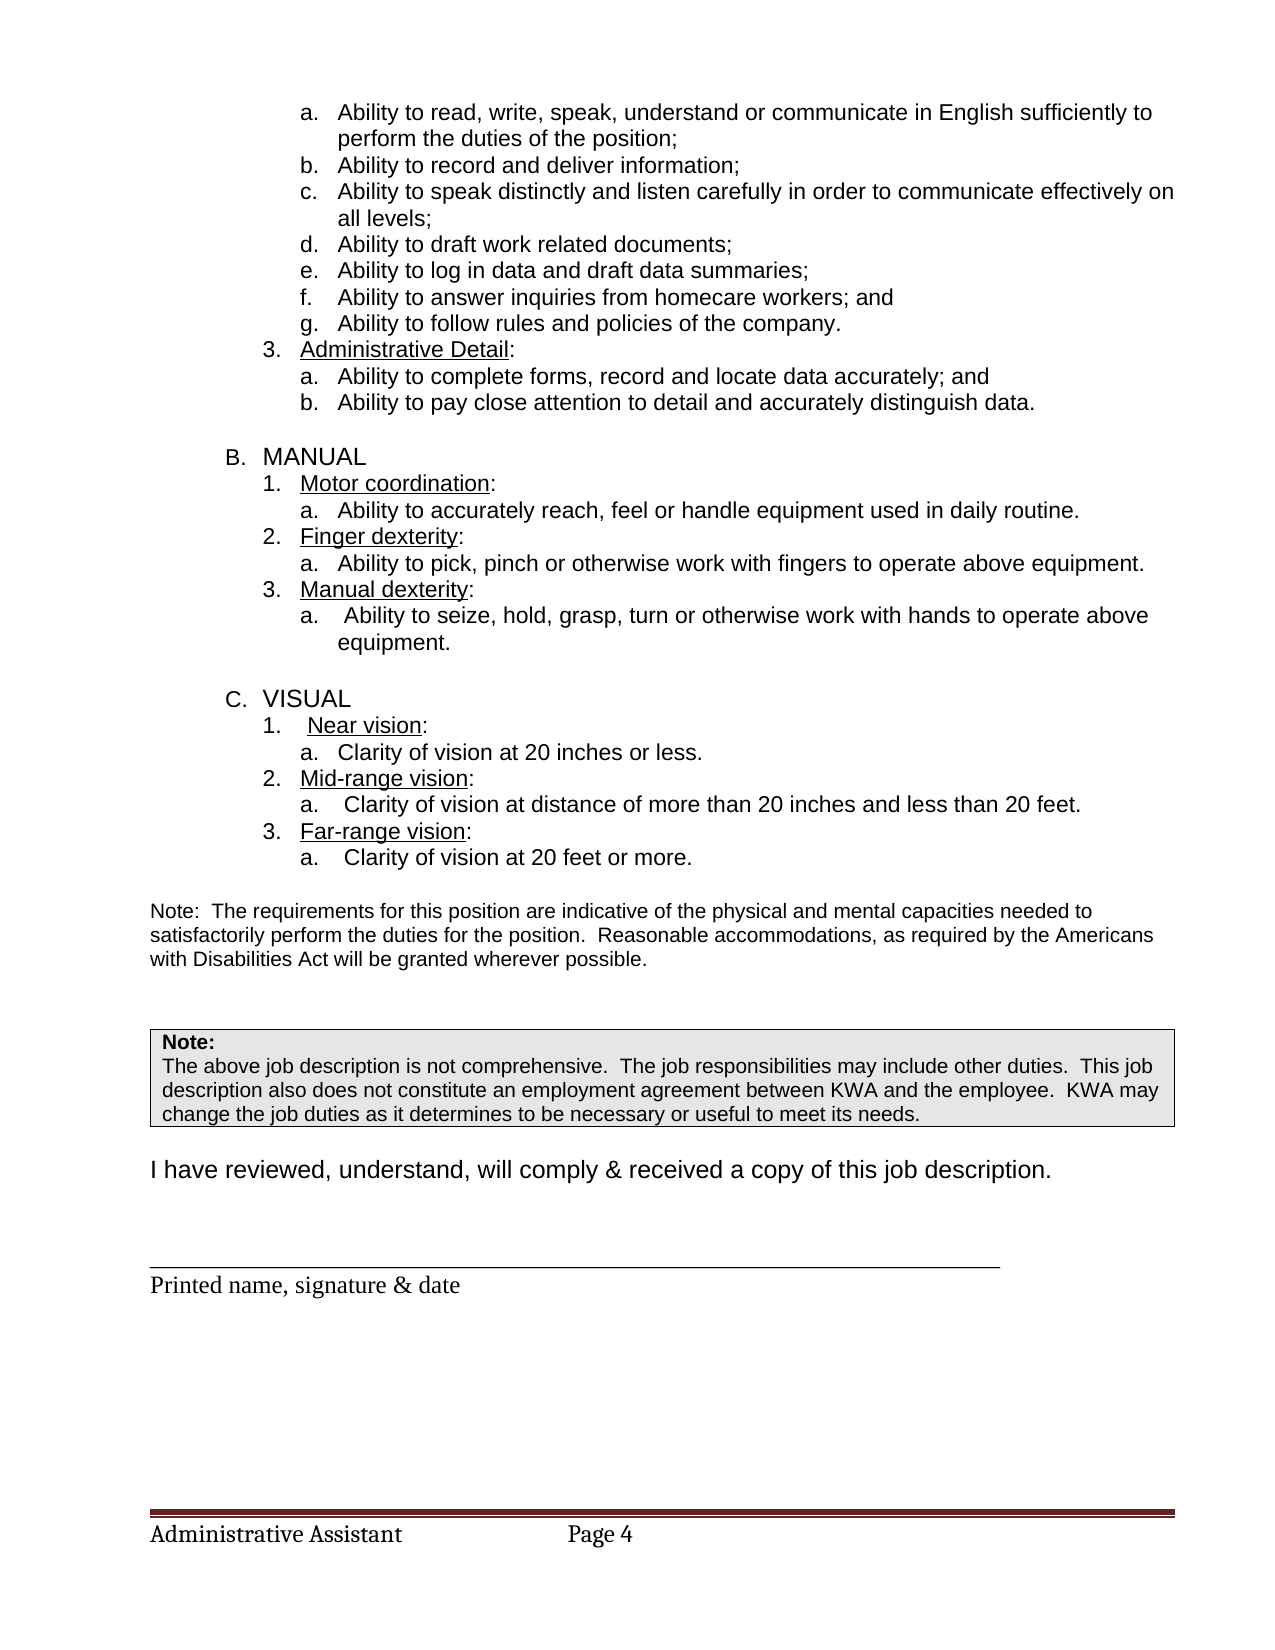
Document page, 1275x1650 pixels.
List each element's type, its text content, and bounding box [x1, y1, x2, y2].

text ____________________________________________________________________ [150, 1242, 1175, 1270]
list Clarity of vision at 20 feet or more. [300, 844, 1175, 871]
list Ability to follow rules and policies of the company. [300, 310, 1175, 336]
list VISUAL [225, 684, 1175, 712]
list Ability to draft work related documents; [300, 231, 1175, 257]
list Clarity of vision at distance of more than 20 inches and less than 20 feet. [300, 791, 1175, 818]
table_header Note: The above job description is not comprehensive. The job responsibilities may include other duties. This job description also does not constitute an employment agreement between KWA and the employee. KWA may change the job duties as it determines to be necessary or useful to meet its needs. [151, 1030, 1174, 1126]
list Clarity of vision at 20 inches or less. [300, 739, 1175, 765]
list Manual dexterity: [262, 576, 1175, 602]
list MANUAL [225, 442, 1175, 470]
text I have reviewed, understand, will comply & received a copy of this job description. [150, 1155, 1175, 1184]
list Finger dexterity: [262, 523, 1175, 549]
list Ability to speak distinctly and listen carefully in order to communicate effectively on all levels; [300, 178, 1175, 231]
list Motor coordination: [262, 470, 1175, 497]
list Ability to accurately reach, feel or handle equipment used in daily routine. [300, 497, 1175, 523]
list Ability to answer inquiries from homecare workers; and [300, 283, 1175, 310]
list Ability to record and deliver information; [300, 152, 1175, 178]
list Ability to log in data and draft data summaries; [300, 257, 1175, 283]
list Ability to pick, pinch or otherwise work with fingers to operate above equipment. [300, 549, 1175, 576]
list Far-range vision: [262, 818, 1175, 844]
list Mid-range vision: [262, 765, 1175, 791]
text Printed name, signature & date [150, 1270, 1175, 1299]
text Note: The requirements for this position are indicative of the physical and mental capacities needed to satisfactorily perform the duties for the position. Reasonable accommodations, as required by the Americans with Disabilities Act will be granted wherever possible. [150, 899, 1175, 971]
list Ability to pay close attention to detail and accurately distinguish data. [300, 389, 1175, 415]
list Ability to seize, hold, grasp, turn or otherwise work with hands to operate above equipment. [300, 602, 1175, 655]
list Near vision: [262, 712, 1175, 739]
list Ability to read, write, speak, understand or communicate in English sufficiently to perform the duties of the position; [300, 99, 1175, 152]
list Ability to complete forms, record and locate data accurately; and [300, 363, 1175, 389]
list Administrative Detail: [262, 336, 1175, 363]
